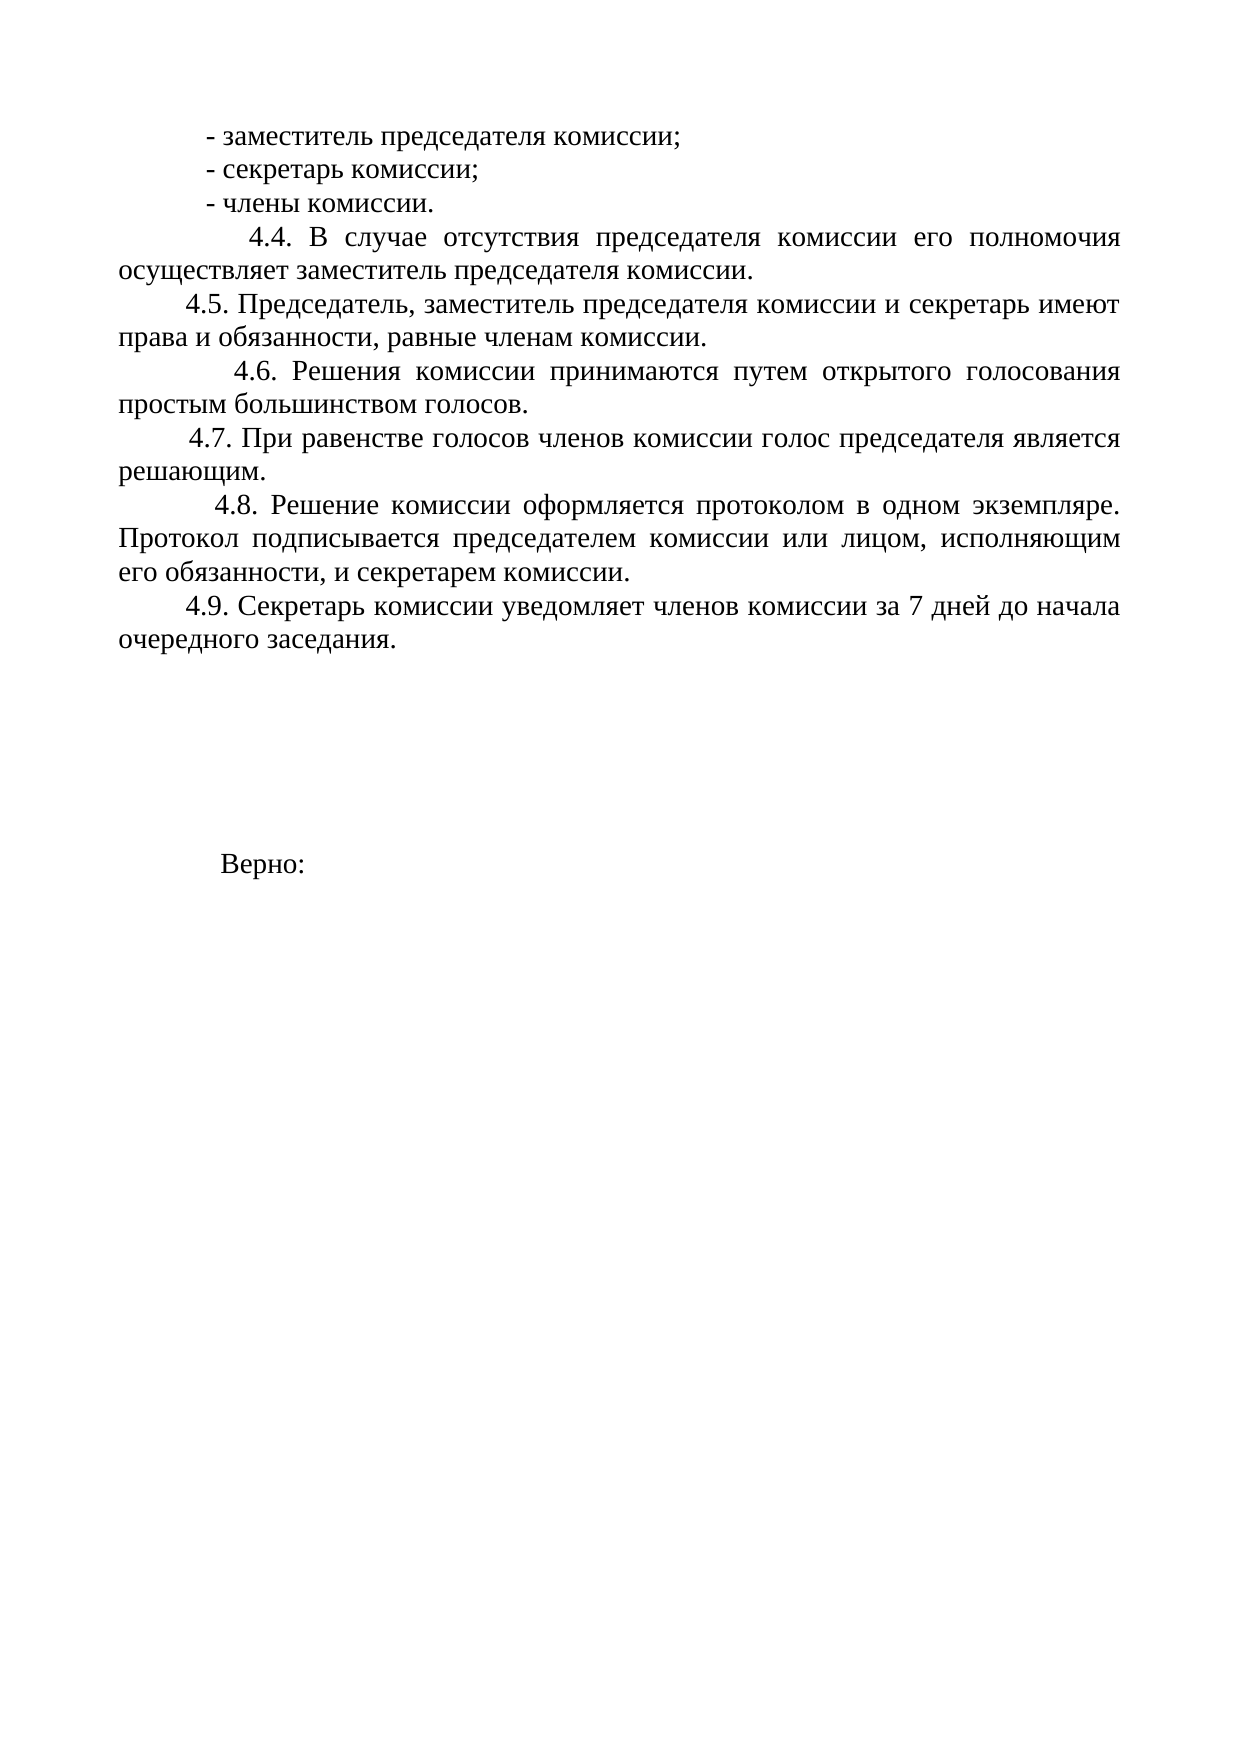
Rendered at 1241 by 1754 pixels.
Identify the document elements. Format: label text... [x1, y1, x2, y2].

text 4.7. При равенстве голосов членов комиссии голос председателя является решающим. [118, 420, 1122, 487]
text Верно: [118, 847, 1122, 880]
text - заместитель председателя комиссии; [118, 118, 1122, 152]
text 4.4. В случае отсутствия председателя комиссии его полномочия осуществляет заместитель председателя комиссии. [118, 219, 1122, 286]
text 4.5. Председатель, заместитель председателя комиссии и секретарь имеют права и обязанности, равные членам комиссии. [118, 286, 1122, 353]
text - секретарь комиссии; [118, 152, 1122, 185]
text 4.8. Решение комиссии оформляется протоколом в одном экземпляре. Протокол подписывается председателем комиссии или лицом, исполняющим его обязанности, и секретарем комиссии. [118, 487, 1122, 588]
text - члены комиссии. [118, 185, 1122, 219]
text 4.9. Секретарь комиссии уведомляет членов комиссии за 7 дней до начала очередного заседания. [118, 588, 1122, 655]
text 4.6. Решения комиссии принимаются путем открытого голосования простым большинством голосов. [118, 353, 1122, 420]
